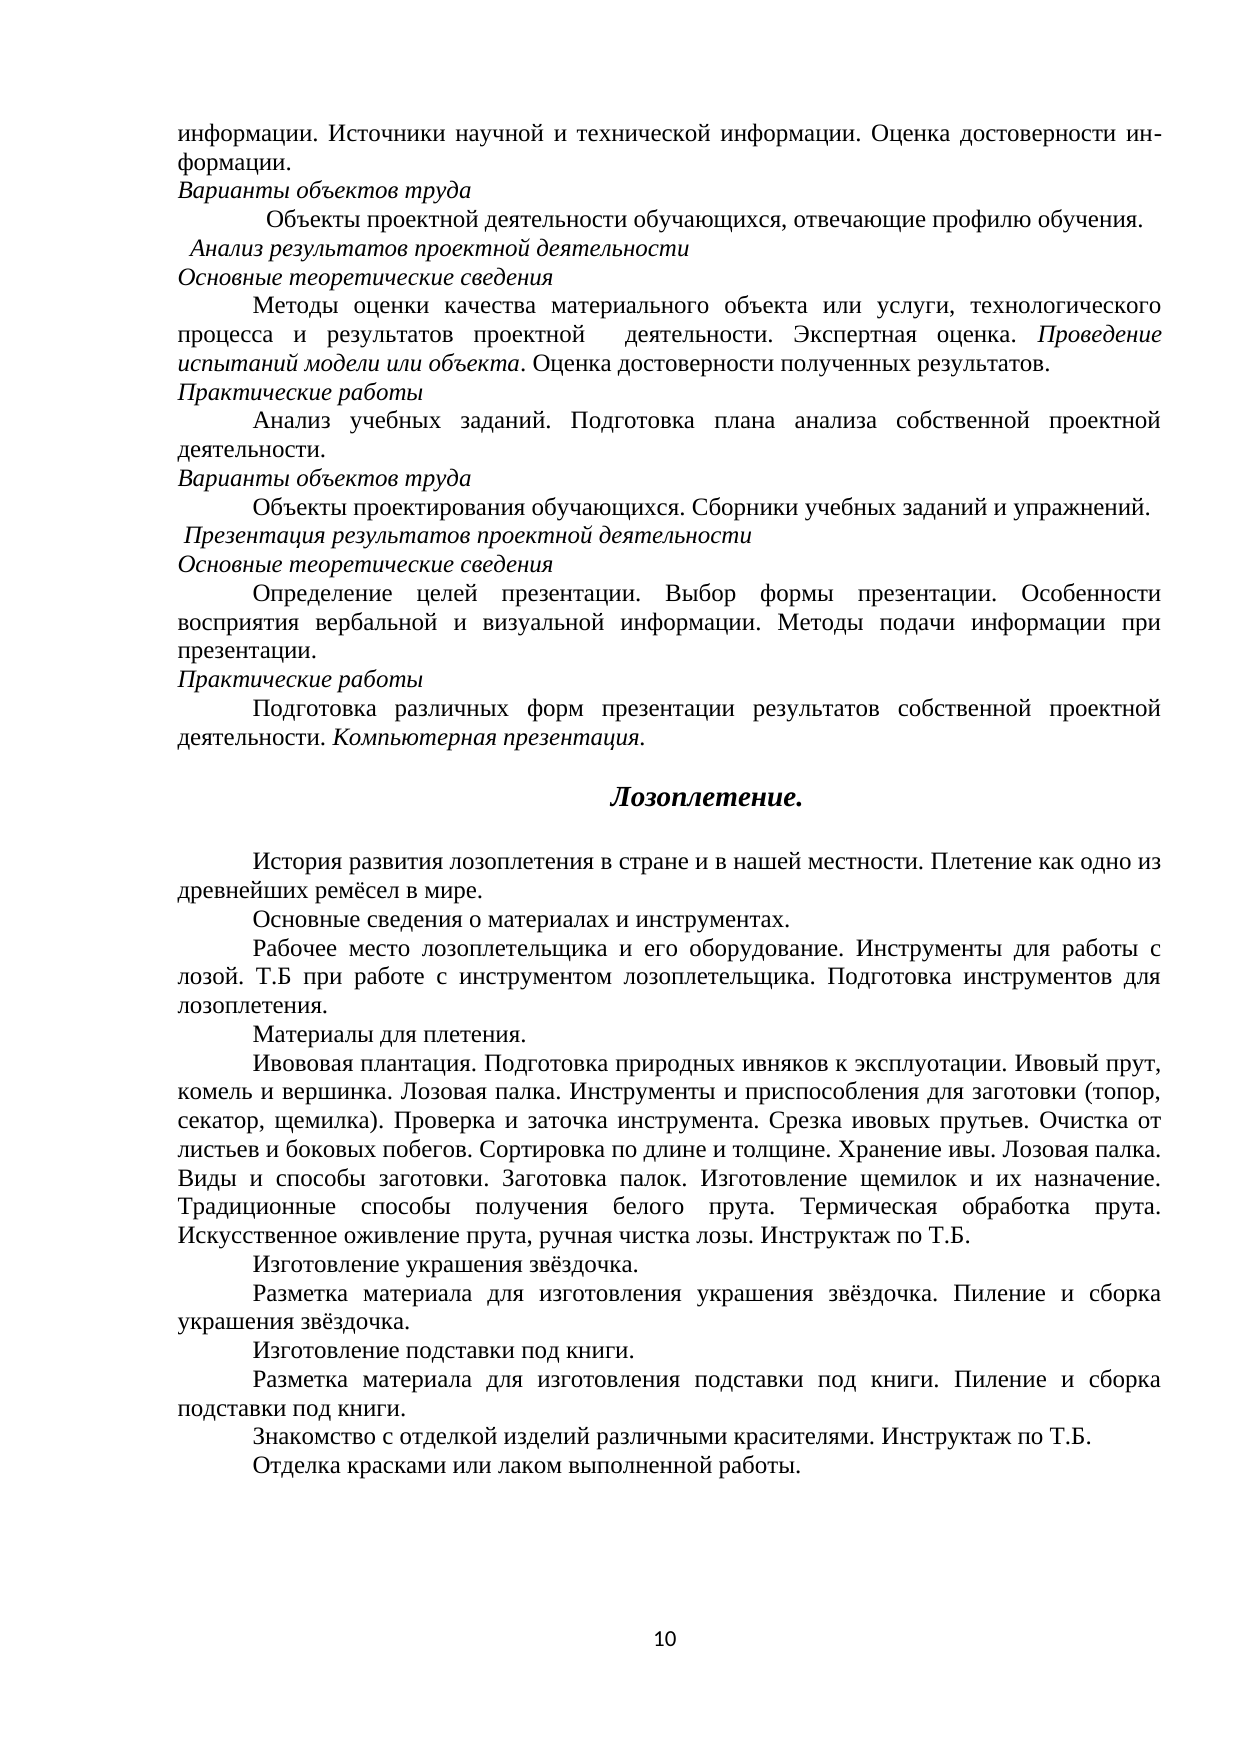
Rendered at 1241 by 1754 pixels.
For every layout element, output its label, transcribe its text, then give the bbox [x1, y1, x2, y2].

text Варианты объектов труда [177, 463, 1162, 492]
text Анализ результатов проектной деятельности [177, 233, 1162, 262]
text Анализ учебных заданий. Подготовка плана анализа собственной проектной деятельности. [177, 406, 1162, 463]
text Основные теоретические сведения [177, 549, 1162, 578]
text Объекты проектирования обучающихся. Сборники учебных заданий и упражнений. [177, 492, 1162, 521]
text Изготовление украшения звёздочка. [177, 1249, 1162, 1278]
text Разметка материала для изготовления украшения звёздочка. Пиление и сборка украшения звёздочка. [177, 1278, 1162, 1335]
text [177, 118, 1162, 176]
text Основные сведения о материалах и инструментах. [177, 904, 1162, 933]
text Отделка красками или лаком выполненной работы. [177, 1450, 1162, 1479]
text Презентация результатов проектной деятельности [177, 521, 1162, 549]
text Практические работы [177, 664, 1162, 693]
text Рабочее место лозоплетельщика и его оборудование. Инструменты для работы с лозой. Т.Б при работе с инструментом лозоплетельщика. Подготовка инструментов для лозоплетения. [177, 933, 1162, 1019]
text Варианты объектов труда [177, 176, 1162, 204]
text Знакомство с отделкой изделий различными красителями. Инструктаж по Т.Б. [177, 1421, 1162, 1450]
text История развития лозоплетения в стране и в нашей местности. Плетение как одно из древнейших ремёсел в мире. [177, 846, 1162, 904]
text Разметка материала для изготовления подставки под книги. Пиление и сборка подставки под книги. [177, 1364, 1162, 1421]
text Основные теоретические сведения [177, 262, 1162, 291]
text Материалы для плетения. [177, 1019, 1162, 1048]
text Объекты проектной деятельности обучающихся, отвечающие профилю обучения. [238, 204, 1162, 233]
text Лозоплетение. [177, 779, 1162, 813]
text Методы оценки качества материального объекта или услуги, технологического процесса и результатов проектной деятельности. Экспертная оценка. Проведение испытаний модели или объекта. Оценка достоверности полученных результатов. [177, 291, 1162, 377]
text Определение целей презентации. Выбор формы презентации. Особенности восприятия вербальной и визуальной информации. Методы подачи информации при презентации. [177, 578, 1162, 664]
text Ивововая плантация. Подготовка природных ивняков к эксплуотации. Ивовый прут, комель и вершинка. Лозовая палка. Инструменты и приспособления для заготовки (топор, секатор, щемилка). Проверка и заточка инструмента. Срезка ивовых прутьев. Очистка от листьев и боковых побегов. Сортировка по длине и толщине. Хранение ивы. Лозовая палка. Виды и способы заготовки. Заготовка палок. Изготовление щемилок и их назначение. Традиционные способы получения белого прута. Термическая обработка прута. Искусственное оживление прута, ручная чистка лозы. Инструктаж по Т.Б. [177, 1048, 1162, 1249]
text Практические работы [177, 377, 1162, 406]
text Подготовка различных форм презентации результатов собственной проектной деятельности. Компьютерная презентация. [177, 693, 1162, 751]
text Изготовление подставки под книги. [177, 1335, 1162, 1364]
